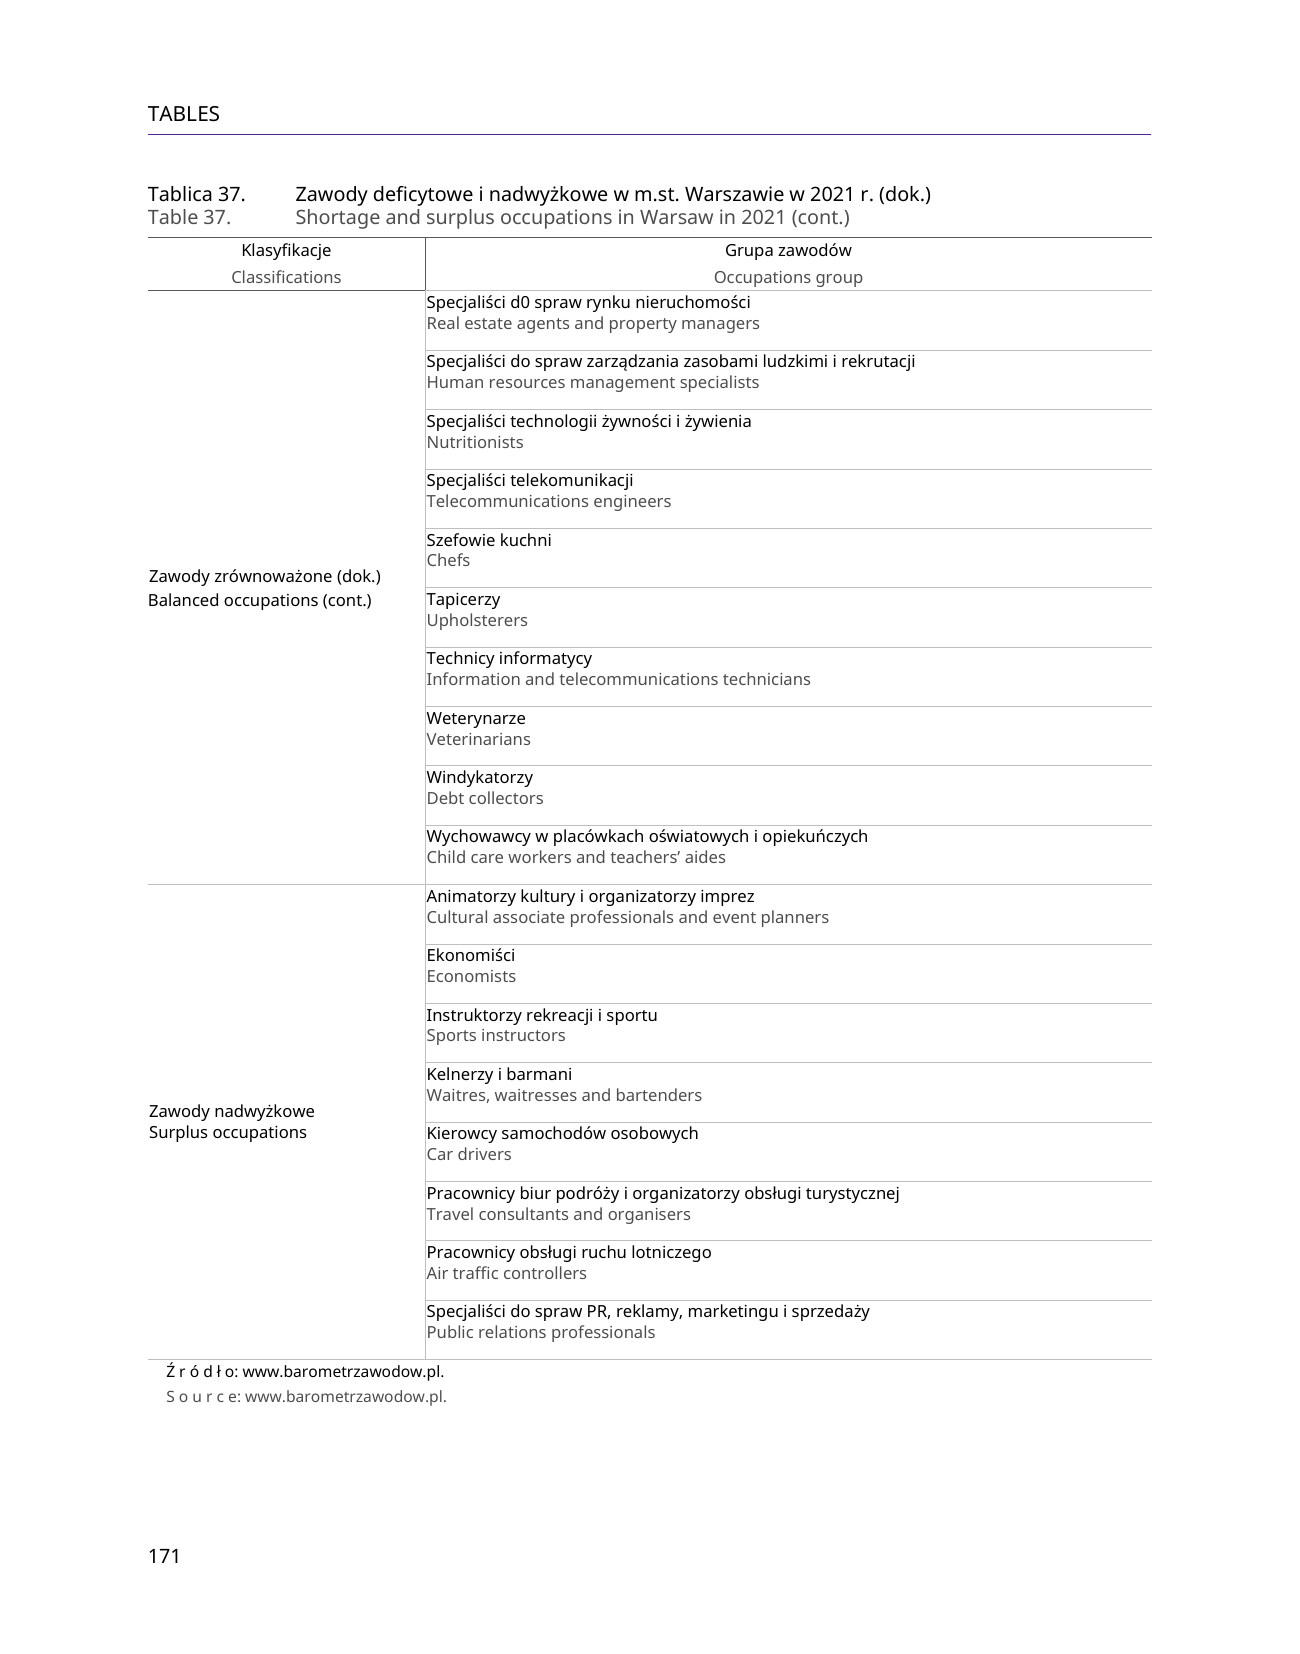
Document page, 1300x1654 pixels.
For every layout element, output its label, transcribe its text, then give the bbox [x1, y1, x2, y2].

text S o u r c e: www.barometrzawodow.pl. [148, 1389, 1151, 1406]
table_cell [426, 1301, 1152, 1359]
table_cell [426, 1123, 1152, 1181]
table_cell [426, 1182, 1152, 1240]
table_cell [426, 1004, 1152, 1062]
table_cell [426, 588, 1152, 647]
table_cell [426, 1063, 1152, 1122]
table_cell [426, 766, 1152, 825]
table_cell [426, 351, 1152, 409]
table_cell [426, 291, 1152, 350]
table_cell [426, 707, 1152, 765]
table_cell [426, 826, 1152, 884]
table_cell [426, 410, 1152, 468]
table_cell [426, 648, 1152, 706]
text Ź r ó d ł o: www.barometrzawodow.pl. [148, 1364, 1151, 1381]
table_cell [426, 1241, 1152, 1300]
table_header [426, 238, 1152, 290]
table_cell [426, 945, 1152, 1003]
text Table 37. Shortage and surplus occupations in Warsaw in 2021 (cont.) [148, 206, 1151, 229]
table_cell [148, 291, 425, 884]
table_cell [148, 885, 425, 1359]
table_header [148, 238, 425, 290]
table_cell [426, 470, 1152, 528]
text Tablica 37. Zawody deficytowe i nadwyżkowe w m.st. Warszawie w 2021 r. (dok.) [148, 183, 1151, 206]
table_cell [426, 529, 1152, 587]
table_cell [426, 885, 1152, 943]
